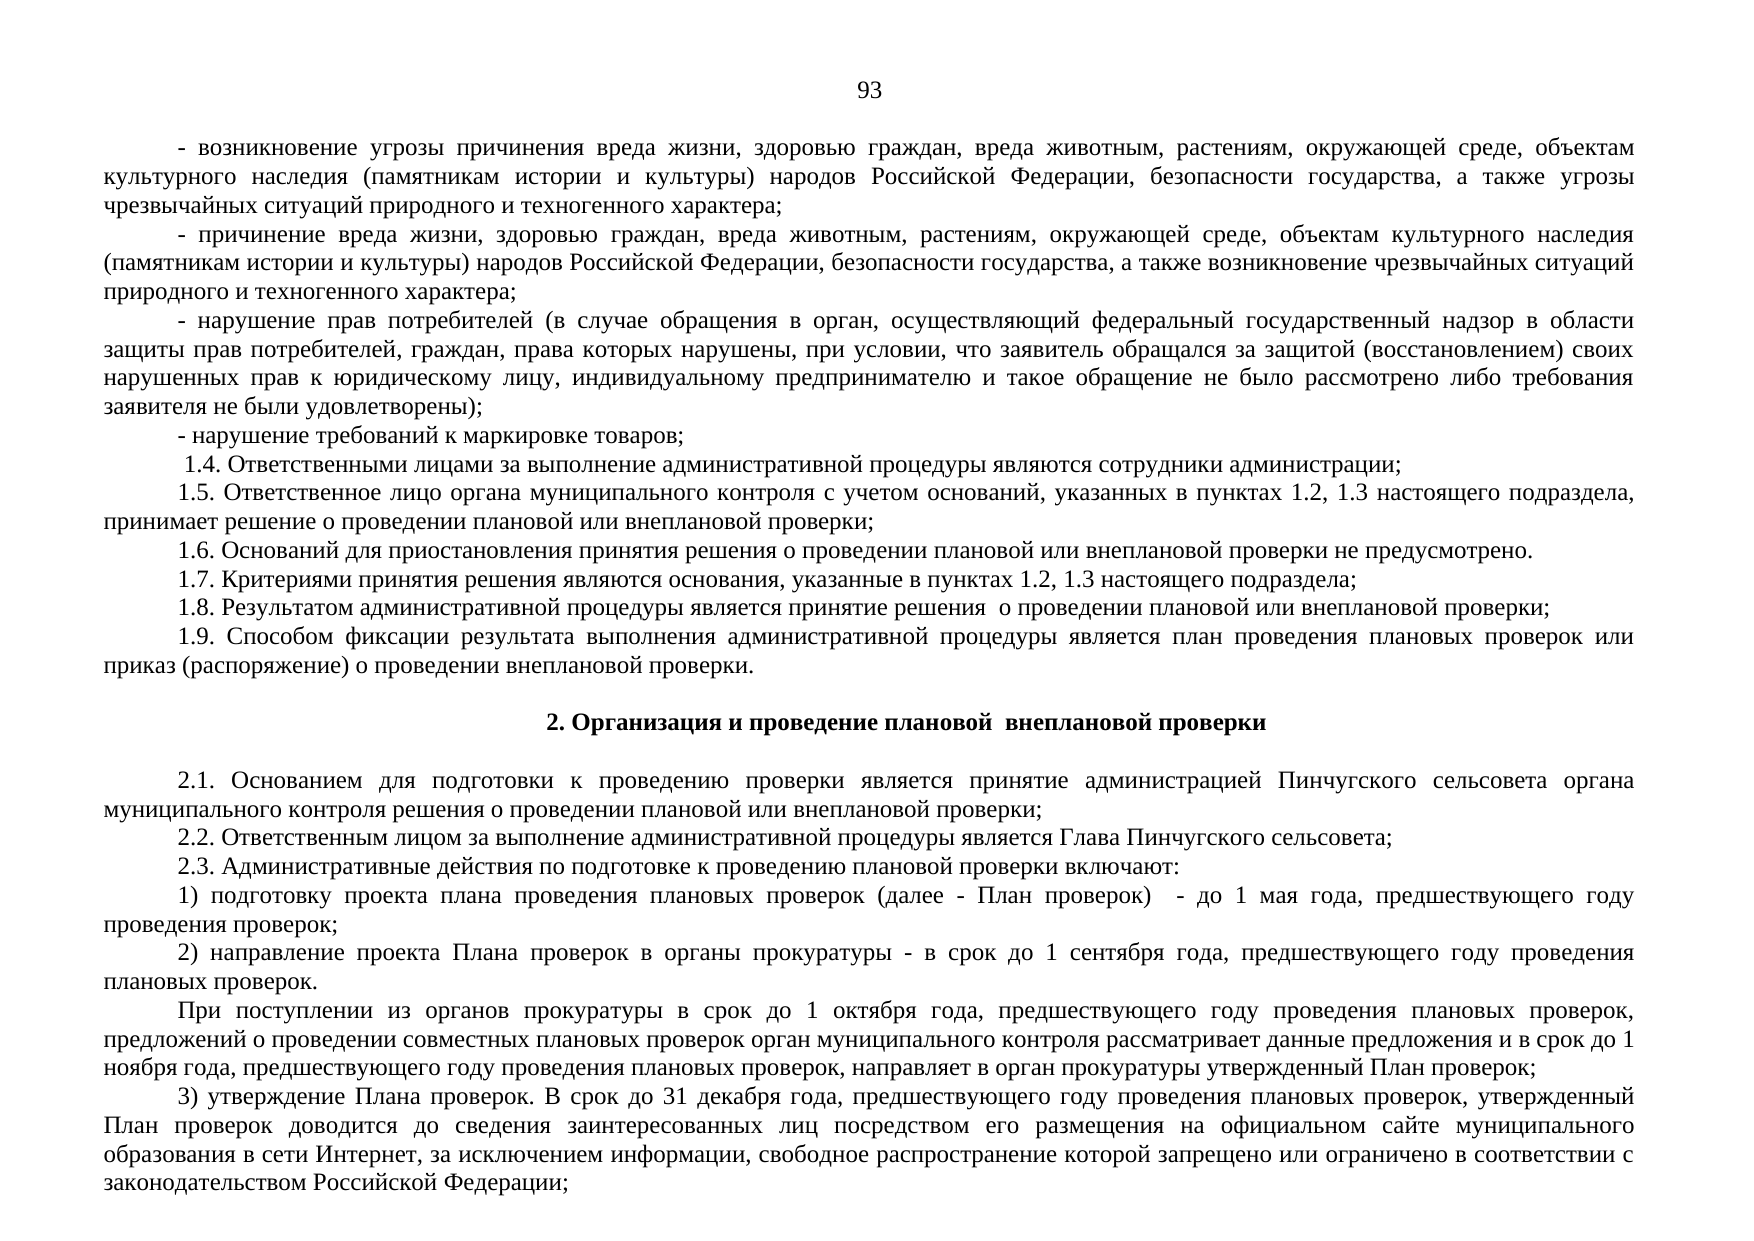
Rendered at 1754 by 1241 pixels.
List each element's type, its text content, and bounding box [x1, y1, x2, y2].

text При поступлении из органов прокуратуры в срок до 1 октября года, предшествующего году проведения плановых проверок, предложений о проведении совместных плановых проверок орган муниципального контроля рассматривает данные предложения и в срок до 1 ноября года, предшествующего году проведения плановых проверок, направляет в орган прокуратуры утвержденный План проверок; [103, 995, 1636, 1081]
text - возникновение угрозы причинения вреда жизни, здоровью граждан, вреда животным, растениям, окружающей среде, объектам культурного наследия (памятникам истории и культуры) народов Российской Федерации, безопасности государства, а также угрозы чрезвычайных ситуаций природного и техногенного характера; [103, 132, 1636, 219]
text 2.3. Административные действия по подготовке к проведению плановой проверки включают: [103, 851, 1636, 880]
text 2) направление проекта Плана проверок в органы прокуратуры - в срок до 1 сентября года, предшествующего году проведения плановых проверок. [103, 937, 1636, 995]
text - нарушение требований к маркировке товаров; [103, 420, 1636, 449]
text 3) утверждение Плана проверок. В срок до 31 декабря года, предшествующего году проведения плановых проверок, утвержденный План проверок доводится до сведения заинтересованных лиц посредством его размещения на официальном сайте муниципального образования в сети Интернет, за исключением информации, свободное распространение которой запрещено или ограничено в соответствии с законодательством Российской Федерации; [103, 1081, 1636, 1196]
text 1.8. Результатом административной процедуры является принятие решения о проведении плановой или внеплановой проверки; [103, 592, 1636, 621]
text - причинение вреда жизни, здоровью граждан, вреда животным, растениям, окружающей среде, объектам культурного наследия (памятникам истории и культуры) народов Российской Федерации, безопасности государства, а также возникновение чрезвычайных ситуаций природного и техногенного характера; [103, 219, 1636, 305]
text - нарушение прав потребителей (в случае обращения в орган, осуществляющий федеральный государственный надзор в области защиты прав потребителей, граждан, права которых нарушены, при условии, что заявитель обращался за защитой (восстановлением) своих нарушенных прав к юридическому лицу, индивидуальному предпринимателю и такое обращение не было рассмотрено либо требования заявителя не были удовлетворены); [103, 305, 1636, 420]
text 1.6. Оснований для приостановления принятия решения о проведении плановой или внеплановой проверки не предусмотрено. [103, 535, 1636, 564]
text 2.1. Основанием для подготовки к проведению проверки является принятие администрацией Пинчугского сельсовета органа муниципального контроля решения о проведении плановой или внеплановой проверки; [103, 765, 1636, 822]
text 1.4. Ответственными лицами за выполнение административной процедуры являются сотрудники администрации; [103, 449, 1636, 477]
text 1.7. Критериями принятия решения являются основания, указанные в пунктах 1.2, 1.3 настоящего подраздела; [103, 564, 1636, 592]
text 1.5. Ответственное лицо органа муниципального контроля с учетом оснований, указанных в пунктах 1.2, 1.3 настоящего подраздела, принимает решение о проведении плановой или внеплановой проверки; [103, 477, 1636, 535]
text 1) подготовку проекта плана проведения плановых проверок (далее - План проверок) - до 1 мая года, предшествующего году проведения проверок; [103, 880, 1636, 937]
text 2.2. Ответственным лицом за выполнение административной процедуры является Глава Пинчугского сельсовета; [103, 822, 1636, 851]
text 2. Организация и проведение плановой внеплановой проверки [103, 707, 1636, 736]
text 1.9. Способом фиксации результата выполнения административной процедуры является план проведения плановых проверок или приказ (распоряжение) о проведении внеплановой проверки. [103, 621, 1636, 679]
